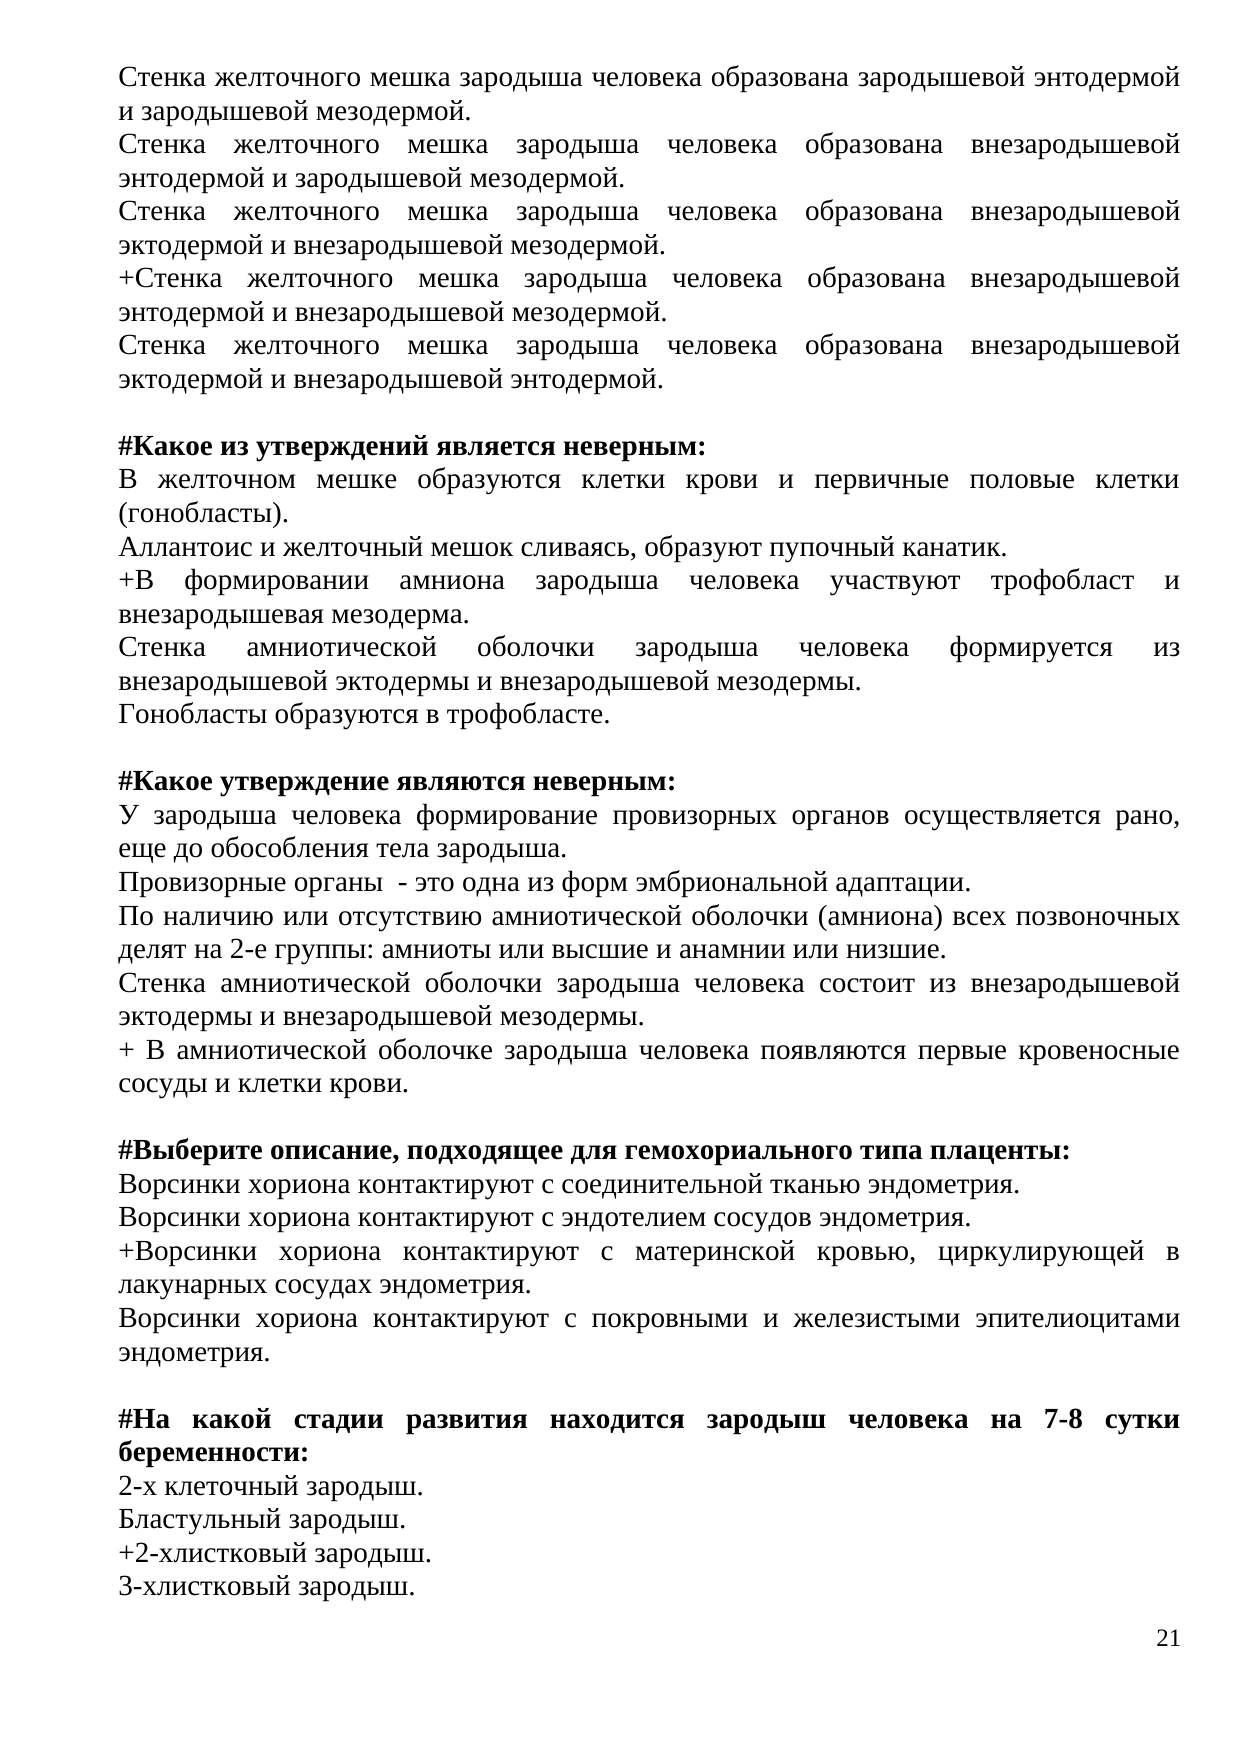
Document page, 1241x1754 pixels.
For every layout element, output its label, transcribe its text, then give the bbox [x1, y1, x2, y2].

text Стенка желточного мешка зародыша человека образована внезародышевой эктодермой и внезародышевой мезодермой. [118, 193, 1181, 260]
text #Выберите описание, подходящее для гемохориального типа плаценты: [118, 1132, 1181, 1166]
text По наличию или отсутствию амниотической оболочки (амниона) всех позвоночных делят на 2-е группы: амниоты или высшие и анамнии или низшие. [118, 898, 1181, 965]
text + В амниотической оболочке зародыша человека появляются первые кровеносные сосуды и клетки крови. [118, 1032, 1181, 1099]
text Стенка амниотической оболочки зародыша человека состоит из внезародышевой эктодермы и внезародышевой мезодермы. [118, 965, 1181, 1032]
text Ворсинки хориона контактируют с соединительной тканью эндометрия. [118, 1166, 1181, 1199]
text Стенка желточного мешка зародыша человека образована внезародышевой эктодермой и внезародышевой энтодермой. [118, 327, 1181, 394]
text Стенка желточного мешка зародыша человека образована зародышевой энтодермой и зародышевой мезодермой. [118, 59, 1181, 126]
text Стенка желточного мешка зародыша человека образована внезародышевой энтодермой и зародышевой мезодермой. [118, 126, 1181, 193]
text Бластульный зародыш. [118, 1501, 1181, 1535]
text 3-хлистковый зародыш. [118, 1568, 1181, 1602]
text Ворсинки хориона контактируют с эндотелием сосудов эндометрия. [118, 1199, 1181, 1233]
text Ворсинки хориона контактируют с покровными и железистыми эпителиоцитами эндометрия. [118, 1300, 1181, 1367]
text #Какое из утверждений является неверным: [118, 428, 1181, 462]
text Провизорные органы - это одна из форм эмбриональной адаптации. [118, 864, 1181, 898]
text +Ворсинки хориона контактируют с материнской кровью, циркулирующей в лакунарных сосудах эндометрия. [118, 1233, 1181, 1300]
text #Какое утверждение являются неверным: [118, 763, 1181, 797]
text +В формировании амниона зародыша человека участвуют трофобласт и внезародышевая мезодерма. [118, 562, 1181, 629]
text В желточном мешке образуются клетки крови и первичные половые клетки (гонобласты). [118, 462, 1181, 529]
text У зародыша человека формирование провизорных органов осуществляется рано, еще до обособления тела зародыша. [118, 797, 1181, 864]
text 2-х клеточный зародыш. [118, 1468, 1181, 1501]
text Стенка амниотической оболочки зародыша человека формируется из внезародышевой эктодермы и внезародышевой мезодермы. [118, 629, 1181, 696]
text #На какой стадии развития находится зародыш человека на 7-8 сутки беременности: [118, 1401, 1181, 1468]
text +2-хлистковый зародыш. [118, 1535, 1181, 1568]
text +Стенка желточного мешка зародыша человека образована внезародышевой энтодермой и внезародышевой мезодермой. [118, 260, 1181, 327]
text Гонобласты образуются в трофобласте. [118, 696, 1181, 730]
text Аллантоис и желточный мешок сливаясь, образуют пупочный канатик. [118, 529, 1181, 562]
